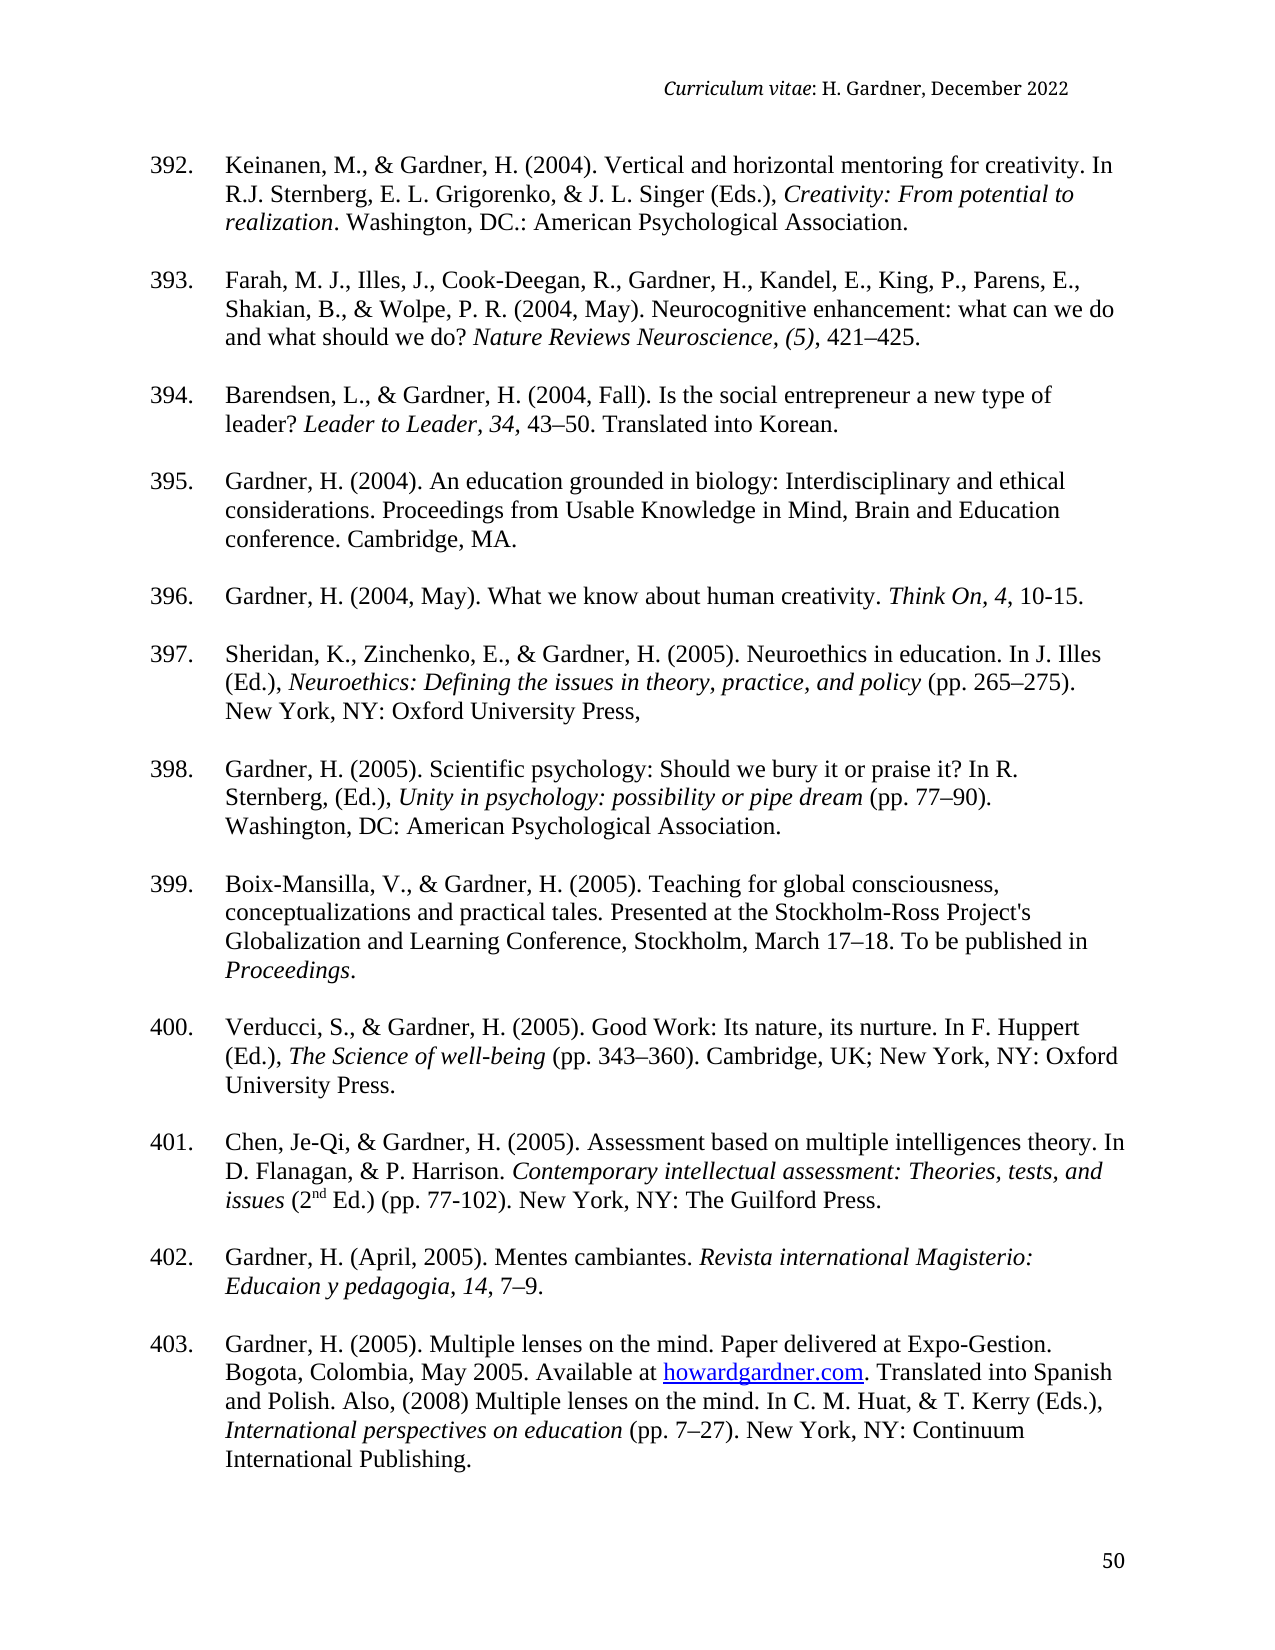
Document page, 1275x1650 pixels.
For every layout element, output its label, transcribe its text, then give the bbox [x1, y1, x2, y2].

list Gardner, H. (2004). An education grounded in biology: Interdisciplinary and ethical considerations. Proceedings from Usable Knowledge in Mind, Brain and Education conference. Cambridge, MA. [150, 466, 1125, 552]
list Gardner, H. (2005). Multiple lenses on the mind. Paper delivered at Expo-Gestion. Bogota, Colombia, May 2005. Available at howardgardner.com. Translated into Spanish and Polish. Also, (2008) Multiple lenses on the mind. In C. M. Huat, & T. Kerry (Eds.), International perspectives on education (pp. 7–27). New York, NY: Continuum International Publishing. [150, 1329, 1125, 1472]
list Chen, Je-Qi, & Gardner, H. (2005). Assessment based on multiple intelligences theory. In D. Flanagan, & P. Harrison. Contemporary intellectual assessment: Theories, tests, and issues (2nd Ed.) (pp. 77-102). New York, NY: The Guilford Press. [150, 1127, 1125, 1214]
list Barendsen, L., & Gardner, H. (2004, Fall). Is the social entrepreneur a new type of leader? Leader to Leader, 34, 43–50. Translated into Korean. [150, 380, 1125, 437]
list Gardner, H. (April, 2005). Mentes cambiantes. Revista international Magisterio: Educaion y pedagogia, 14, 7–9. [150, 1242, 1125, 1300]
list Boix-Mansilla, V., & Gardner, H. (2005). Teaching for global consciousness, conceptualizations and practical tales. Presented at the Stockholm-Ross Project's Globalization and Learning Conference, Stockholm, March 17–18. To be published in Proceedings. [150, 869, 1125, 984]
list Verducci, S., & Gardner, H. (2005). Good Work: Its nature, its nurture. In F. Huppert (Ed.), The Science of well-being (pp. 343–360). Cambridge, UK; New York, NY: Oxford University Press. [150, 1012, 1125, 1099]
list Gardner, H. (2004, May). What we know about human creativity. Think On, 4, 10-15. [150, 581, 1125, 610]
list Keinanen, M., & Gardner, H. (2004). Vertical and horizontal mentoring for creativity. In R.J. Sternberg, E. L. Grigorenko, & J. L. Singer (Eds.), Creativity: From potential to realization. Washington, DC.: American Psychological Association. [150, 150, 1125, 236]
list Farah, M. J., Illes, J., Cook-Deegan, R., Gardner, H., Kandel, E., King, P., Parens, E., Shakian, B., & Wolpe, P. R. (2004, May). Neurocognitive enhancement: what can we do and what should we do? Nature Reviews Neuroscience, (5), 421–425. [150, 265, 1125, 351]
list Gardner, H. (2005). Scientific psychology: Should we bury it or praise it? In R. Sternberg, (Ed.), Unity in psychology: possibility or pipe dream (pp. 77–90). Washington, DC: American Psychological Association. [150, 754, 1125, 840]
list Sheridan, K., Zinchenko, E., & Gardner, H. (2005). Neuroethics in education. In J. Illes (Ed.), Neuroethics: Defining the issues in theory, practice, and policy (pp. 265–275). New York, NY: Oxford University Press, [150, 639, 1125, 725]
